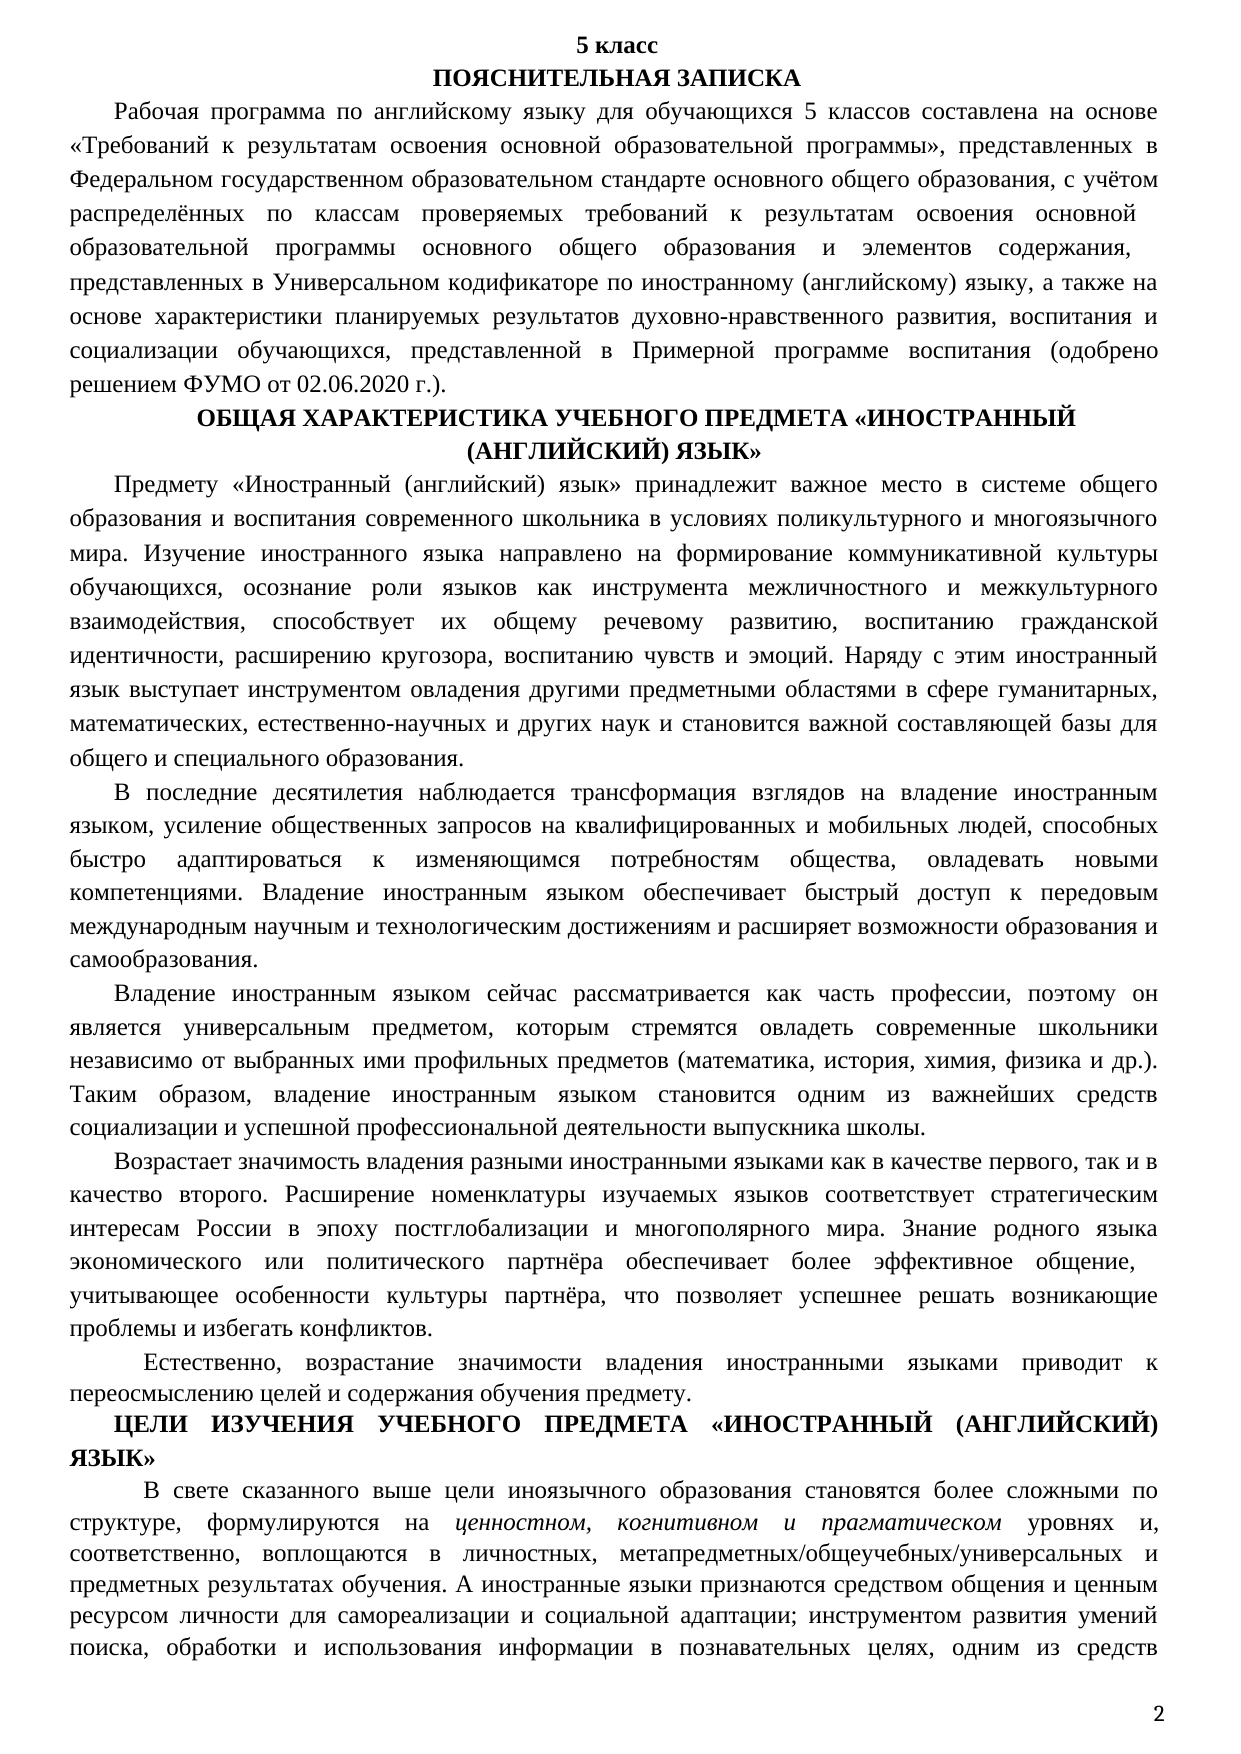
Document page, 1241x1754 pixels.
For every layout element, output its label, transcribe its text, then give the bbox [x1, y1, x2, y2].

text Рабочая программа по английскому языку для обучающихся 5 классов составлена на основе «Требований к результатам освоения основной образовательной программы», представленных в Федеральном государственном образовательном стандарте основного общего образования, с учётом распределённых по классам проверяемых требований к результатам освоения основной образовательной программы основного общего образования и элементов содержания, представленных в Универсальном кодификаторе по иностранному (английскому) языку, а также на основе характеристики планируемых результатов духовно-нравственного развития, воспитания и социализации обучающихся, представленной в Примерной программе воспитания (одобрено решением ФУМО от 02.06.2020 г.). [69, 96, 1159, 398]
text Предмету «Иностранный (английский) язык» принадлежит важное место в системе общего образования и воспитания современного школьника в условиях поликультурного и многоязычного мира. Изучение иностранного языка направлено на формирование коммуникативной культуры обучающихся, осознание роли языков как инструмента межличностного и межкультурного взаимодействия, способствует их общему речевому развитию, воспитанию гражданской идентичности, расширению кругозора, воспитанию чувств и эмоций. Наряду с этим иностранный язык выступает инструментом овладения другими предметными областями в сфере гуманитарных, математических, естественно-научных и других наук и становится важной составляющей базы для общего и специального образования. [69, 469, 1159, 771]
subtitle ЦЕЛИ ИЗУЧЕНИЯ УЧЕБНОГО ПРЕДМЕТА «ИНОСТРАННЫЙ (АНГЛИЙСКИЙ) ЯЗЫК» [69, 1409, 1159, 1471]
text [69, 1476, 1159, 1661]
subtitle 5 класс [69, 30, 1164, 58]
text Естественно, возрастание значимости владения иностранными языками приводит к переосмыслению целей и содержания обучения предмету. [69, 1347, 1159, 1407]
subtitle ОБЩАЯ ХАРАКТЕРИСТИКА УЧЕБНОГО ПРЕДМЕТА «ИНОСТРАННЫЙ (АНГЛИЙСКИЙ) ЯЗЫК» [69, 403, 1159, 465]
subtitle ПОЯСНИТЕЛЬНАЯ ЗАПИСКА [69, 63, 1164, 92]
text В последние десятилетия наблюдается трансформация взглядов на владение иностранным языком, усиление общественных запросов на квалифицированных и мобильных людей, способных быстро адаптироваться к изменяющимся потребностям общества, овладевать новыми компетенциями. Владение иностранным языком обеспечивает быстрый доступ к передовым международным научным и технологическим достижениям и расширяет возможности образования и самообразования. [69, 777, 1159, 973]
text Владение иностранным языком сейчас рассматривается как часть профессии, поэтому он является универсальным предметом, которым стремятся овладеть современные школьники независимо от выбранных ими профильных предметов (математика, история, химия, физика и др.). Таким образом, владение иностранным языком становится одним из важнейших средств социализации и успешной профессиональной деятельности выпускника школы. [69, 978, 1159, 1141]
text Возрастает значимость владения разными иностранными языками как в качестве первого, так и в качество второго. Расширение номенклатуры изучаемых языков соответствует стратегическим интересам России в эпоху постглобализации и многополярного мира. Знание родного языка экономического или политического партнёра обеспечивает более эффективное общение, учитывающее особенности культуры партнёра, что позволяет успешнее решать возникающие проблемы и избегать конфликтов. [69, 1146, 1159, 1342]
